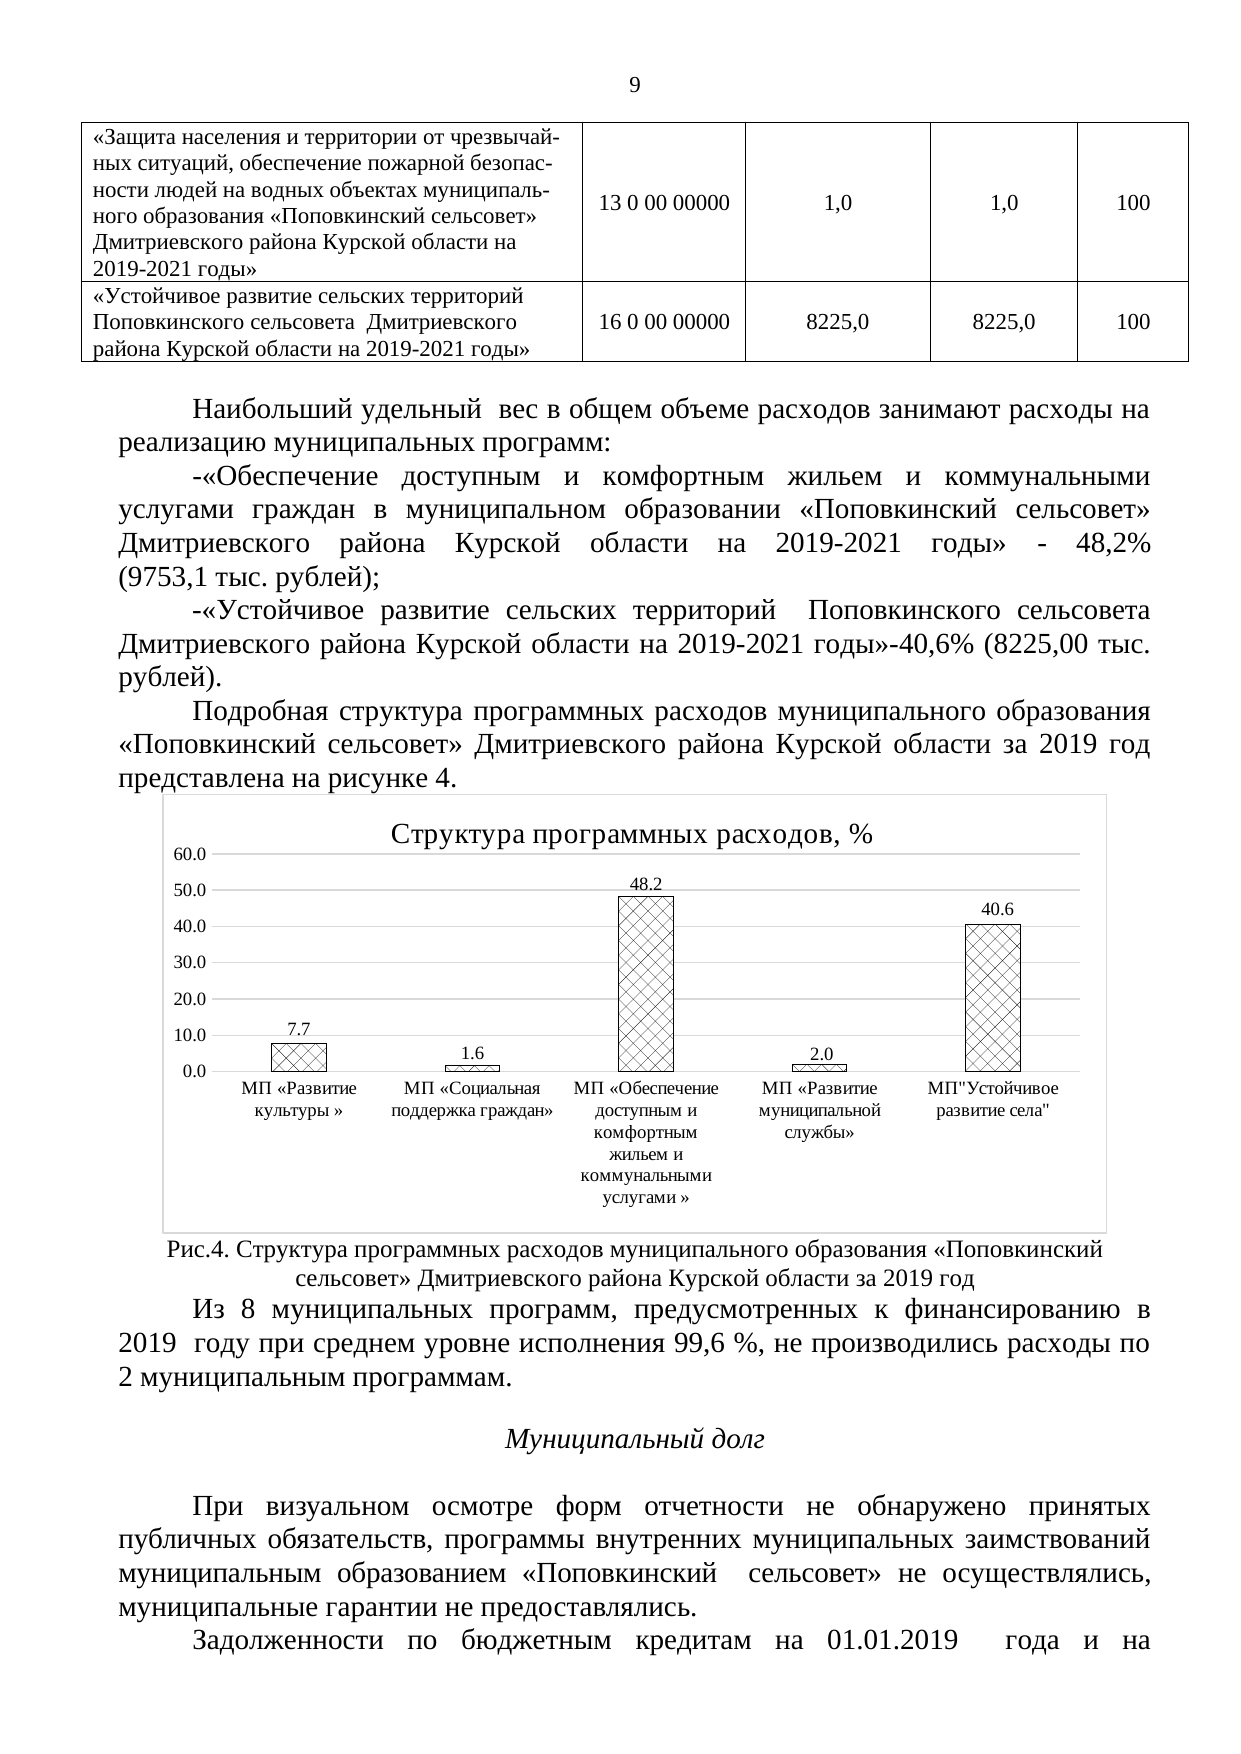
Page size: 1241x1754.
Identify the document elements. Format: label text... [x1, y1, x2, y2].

text Муниципальный долг [118, 1421, 1152, 1454]
table_cell 13 0 00 00000 [583, 123, 745, 281]
table_cell 16 0 00 00000 [583, 282, 745, 361]
text Подробная структура программных расходов муниципального образования «Поповкинский сельсовет» Дмитриевского района Курской области за 2019 год представлена на рисунке 4. [118, 693, 1152, 793]
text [118, 1622, 1152, 1656]
table_cell 100 [1078, 282, 1188, 361]
text -«Устойчивое развитие сельских территорий Поповкинского сельсовета Дмитриевского района Курской области на 2019-2021 годы»-40,6% (8225,00 тыс. рублей). [118, 592, 1152, 693]
table_cell 1,0 [931, 123, 1077, 281]
text Рис.4. Структура программных расходов муниципального образования «Поповкинский сельсовет» Дмитриевского района Курской области за 2019 год [118, 1234, 1152, 1292]
text Из 8 муниципальных программ, предусмотренных к финансированию в 2019 году при среднем уровне исполнения 99,6 %, не производились расходы по 2 муниципальным программам. [118, 1292, 1152, 1392]
table_cell 8225,0 [746, 282, 930, 361]
table_cell 100 [1078, 123, 1188, 281]
text Наибольший удельный вес в общем объеме расходов занимают расходы на реализацию муниципальных программ: [118, 391, 1152, 458]
table_cell «Защита населения и территории от чрезвычай-ных ситуаций, обеспечение пожарной безопас-ности людей на водных объектах муниципаль-ного образования «Поповкинский сельсовет» Дмитриевского района Курской области на 2019-2021 годы» [82, 123, 582, 281]
text При визуальном осмотре форм отчетности не обнаружено принятых публичных обязательств, программы внутренних муниципальных заимствований муниципальным образованием «Поповкинский сельсовет» не осуществлялись, муниципальные гарантии не предоставлялись. [118, 1488, 1152, 1622]
table_cell 8225,0 [931, 282, 1077, 361]
table_cell 1,0 [746, 123, 930, 281]
text -«Обеспечение доступным и комфортным жильем и коммунальными услугами граждан в муниципальном образовании «Поповкинский сельсовет» Дмитриевского района Курской области на 2019-2021 годы» - 48,2% (9753,1 тыс. рублей); [118, 458, 1152, 592]
table_cell «Устойчивое развитие сельских территорий Поповкинского сельсовета Дмитриевского района Курской области на 2019-2021 годы» [82, 282, 582, 361]
